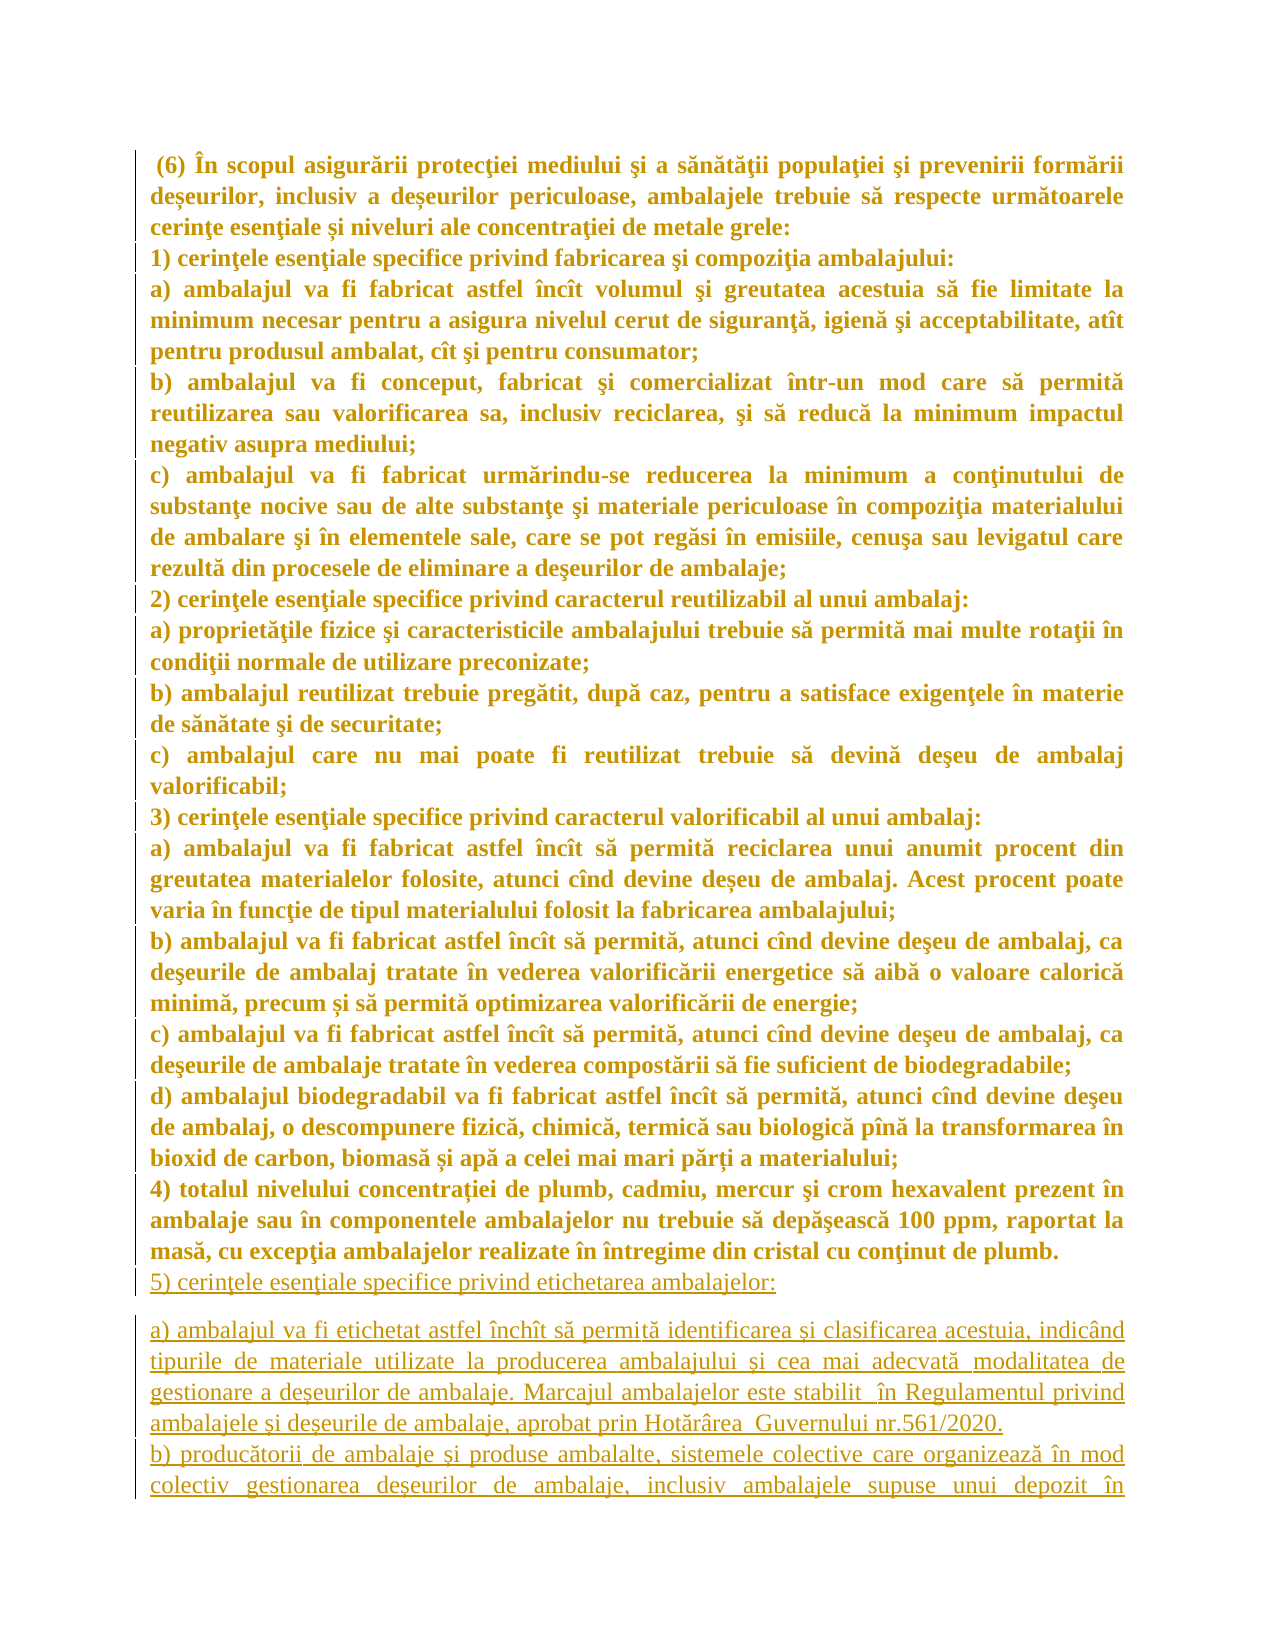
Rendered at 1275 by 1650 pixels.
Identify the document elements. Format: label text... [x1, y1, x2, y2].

text c) ambalajul care nu mai poate fi reutilizat trebuie să devină deşeu de ambalaj valorificabil; [150, 740, 1125, 799]
text b) ambalajul va fi conceput, fabricat şi comercializat într-un mod care să permită reutilizarea sau valorificarea sa, inclusiv reciclarea, şi să reducă la minimum impactul negativ asupra mediului; [150, 367, 1125, 458]
text b) ambalajul reutilizat trebuie pregătit, după caz, pentru a satisface exigenţele în materie de sănătate şi de securitate; [150, 678, 1125, 737]
text 4) totalul nivelului concentrației de plumb, cadmiu, mercur şi crom hexavalent prezent în ambalaje sau în componentele ambalajelor nu trebuie să depăşească 100 ppm, raportat la masă, cu excepţia ambalajelor realizate în întregime din cristal cu conţinut de plumb. [150, 1174, 1125, 1265]
text a) ambalajul va fi fabricat astfel încît volumul şi greutatea acestuia să fie limitate la minimum necesar pentru a asigura nivelul cerut de siguranţă, igienă şi acceptabilitate, atît pentru produsul ambalat, cît şi pentru consumator; [150, 274, 1125, 365]
text 3) cerinţele esenţiale specifice privind caracterul valorificabil al unui ambalaj: [150, 802, 1125, 831]
text a) ambalajul va fi fabricat astfel încît să permită reciclarea unui anumit procent din greutatea materialelor folosite, atunci cînd devine deșeu de ambalaj. Acest procent poate varia în funcţie de tipul materialului folosit la fabricarea ambalajului; [150, 833, 1125, 924]
text c) ambalajul va fi fabricat urmărindu-se reducerea la minimum a conţinutului de substanţe nocive sau de alte substanţe şi materiale periculoase în compoziţia materialului de ambalare şi în elementele sale, care se pot regăsi în emisiile, cenuşa sau levigatul care rezultă din procesele de eliminare a deşeurilor de ambalaje; [150, 460, 1125, 582]
text 2) cerinţele esenţiale specifice privind caracterul reutilizabil al unui ambalaj: [150, 584, 1125, 613]
text 1) cerinţele esenţiale specifice privind fabricarea şi compoziţia ambalajului: [150, 243, 1125, 272]
text (6) În scopul asigurării protecţiei mediului şi a sănătăţii populaţiei şi prevenirii formării deșeurilor, inclusiv a deșeurilor periculoase, ambalajele trebuie să respecte următoarele cerinţe esenţiale și niveluri ale concentraţiei de metale grele: [150, 150, 1125, 241]
text b) ambalajul va fi fabricat astfel încît să permită, atunci cînd devine deşeu de ambalaj, ca deşeurile de ambalaj tratate în vederea valorificării energetice să aibă o valoare calorică minimă, precum și să permită optimizarea valorificării de energie; [150, 926, 1125, 1017]
text d) ambalajul biodegradabil va fi fabricat astfel încît să permită, atunci cînd devine deşeu de ambalaj, o descompunere fizică, chimică, termică sau biologică pînă la transformarea în bioxid de carbon, biomasă și apă a celei mai mari părți a materialului; [150, 1081, 1125, 1172]
text a) proprietăţile fizice şi caracteristicile ambalajului trebuie să permită mai multe rotaţii în condiţii normale de utilizare preconizate; [150, 616, 1125, 675]
text c) ambalajul va fi fabricat astfel încît să permită, atunci cînd devine deşeu de ambalaj, ca deşeurile de ambalaje tratate în vederea compostării să fie suficient de biodegradabile; [150, 1019, 1125, 1079]
